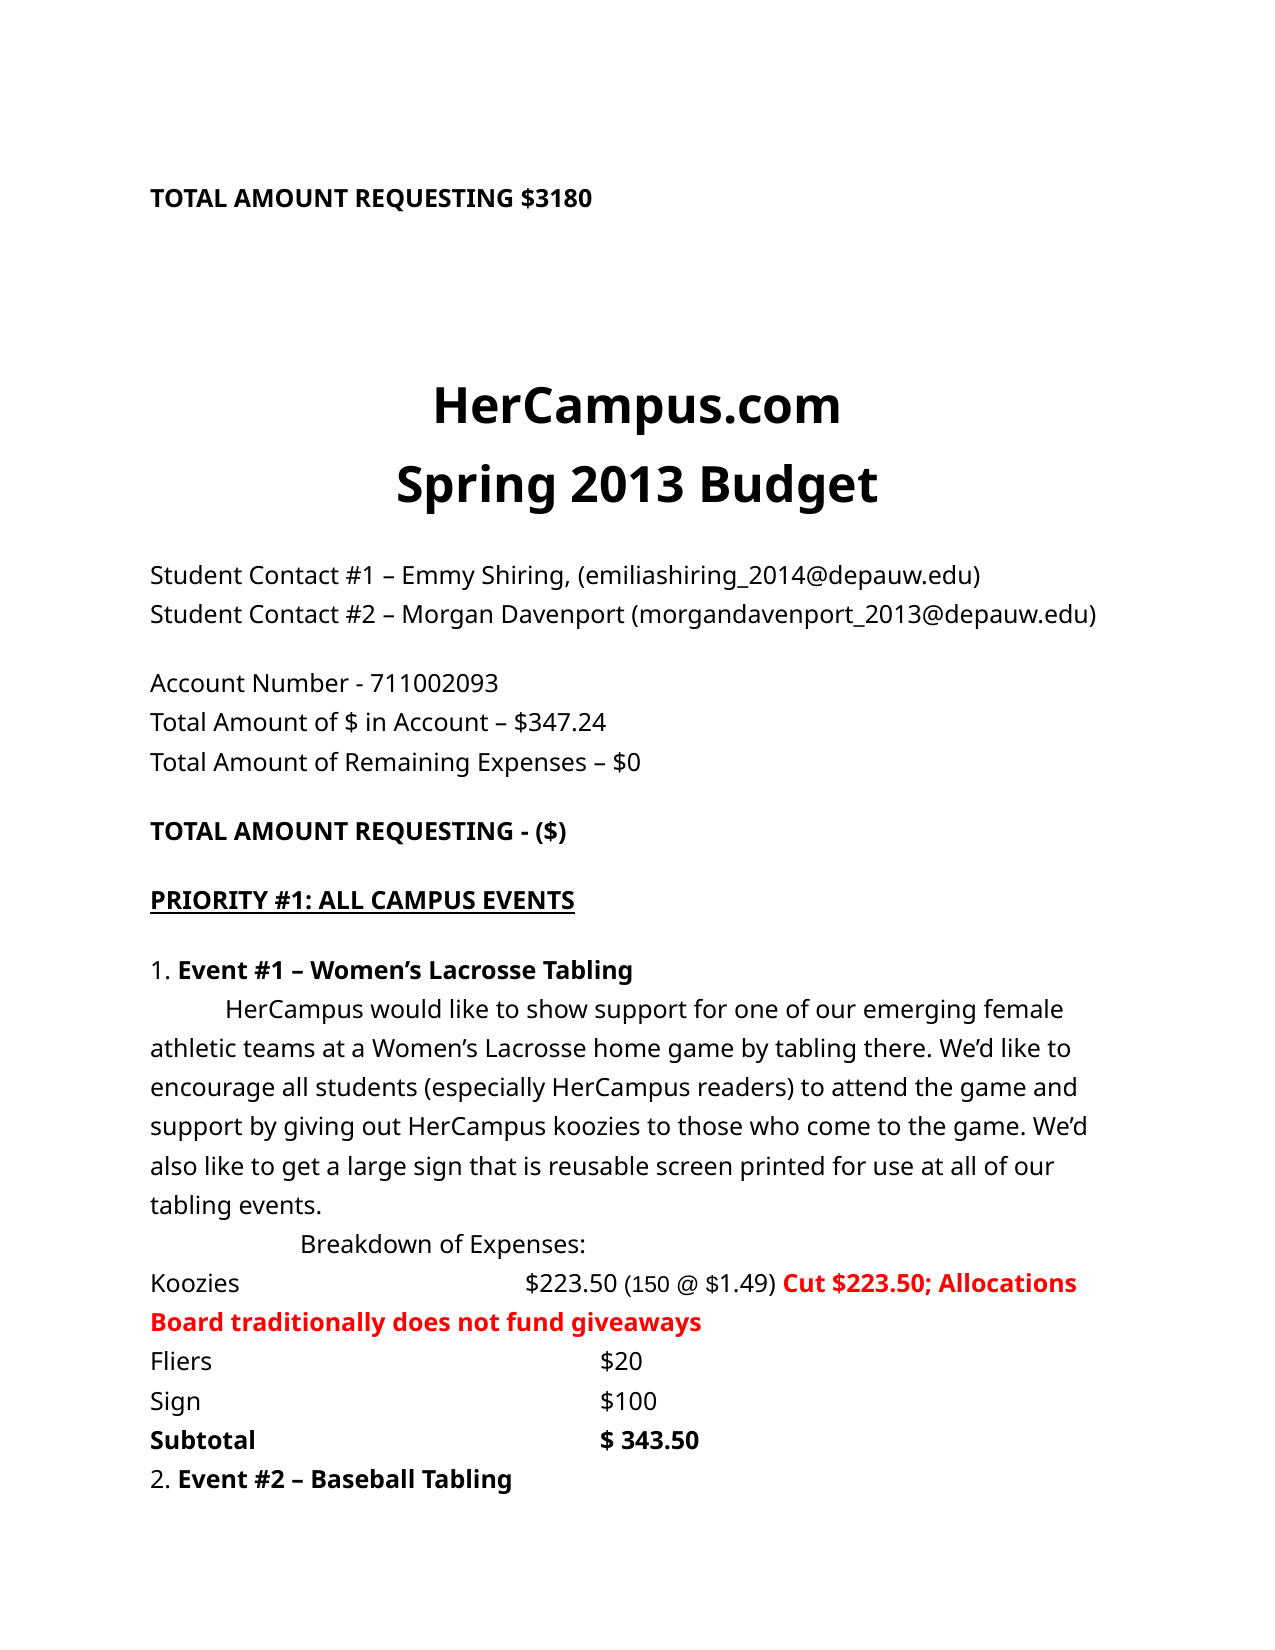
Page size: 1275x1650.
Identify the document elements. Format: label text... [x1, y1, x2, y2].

text Spring 2013 Budget [150, 449, 1125, 517]
text Breakdown of Expenses: [150, 1226, 1125, 1261]
text Fliers $20 [150, 1344, 1125, 1378]
text HerCampus.com [150, 370, 1125, 438]
text 2. Event #2 – Baseball Tabling [150, 1461, 1125, 1496]
text Koozies $223.50 (150 @ $1.49) Cut $223.50; Allocations Board traditionally does not fund giveaways [150, 1266, 1125, 1339]
text Subtotal $ 343.50 [150, 1422, 1125, 1456]
text Student Contact #2 – Morgan Davenport (morgandavenport_2013@depauw.edu) [150, 596, 1125, 631]
text Account Number - 711002093 [150, 666, 1125, 700]
text TOTAL AMOUNT REQUESTING $3180 [150, 180, 1125, 214]
text TOTAL AMOUNT REQUESTING - ($) [150, 813, 1125, 848]
text PRIORITY #1: ALL CAMPUS EVENTS [150, 883, 1125, 917]
text Student Contact #1 – Emmy Shiring, (emiliashiring_2014@depauw.edu) [150, 557, 1125, 591]
text Total Amount of $ in Account – $347.24 [150, 705, 1125, 739]
text HerCampus would like to show support for one of our emerging female athletic teams at a Women’s Lacrosse home game by tabling there. We’d like to encourage all students (especially HerCampus readers) to attend the game and support by giving out HerCampus koozies to those who come to the game. We’d also like to get a large sign that is reusable screen printed for use at all of our tabling events. [150, 991, 1125, 1221]
text Total Amount of Remaining Expenses – $0 [150, 744, 1125, 778]
text 1. Event #1 – Women’s Lacrosse Tabling [150, 952, 1125, 986]
text Sign $100 [150, 1383, 1125, 1417]
